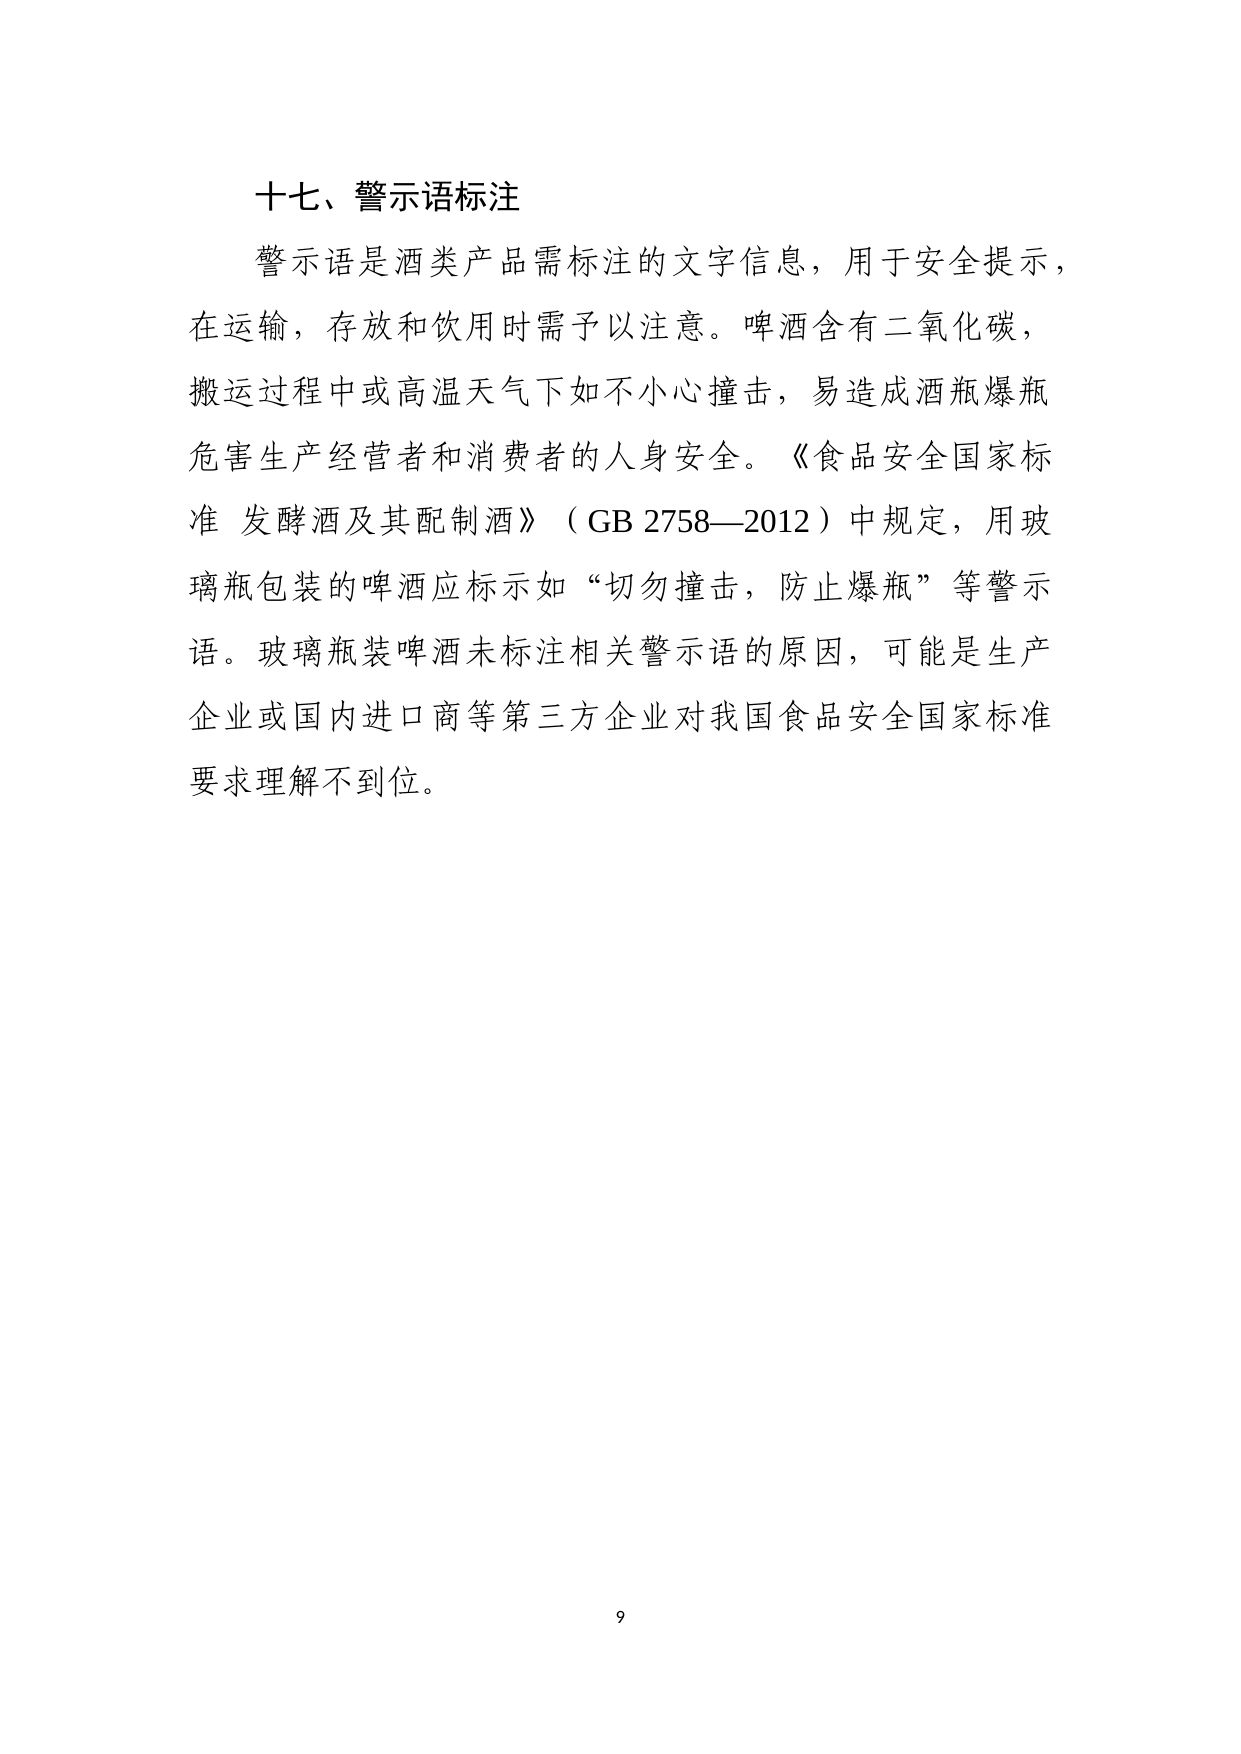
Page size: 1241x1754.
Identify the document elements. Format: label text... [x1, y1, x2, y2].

text 警示语是酒类产品需标注的文字信息，用于安全提示，在运输，存放和饮用时需予以注意。啤酒含有二氧化碳，搬运过程中或高温天气下如不小心撞击，易造成酒瓶爆瓶，危害生产经营者和消费者的人身安全。《食品安全国家标准 发酵酒及其配制酒》（GB 2758—2012）中规定，用玻璃瓶包装的啤酒应标示如“切勿撞击，防止爆瓶”等警示语。玻璃瓶装啤酒未标注相关警示语的原因，可能是生产企业或国内进口商等第三方企业对我国食品安全国家标准要求理解不到位。 [187, 227, 1053, 812]
text 十七、警示语标注 [187, 162, 1053, 227]
